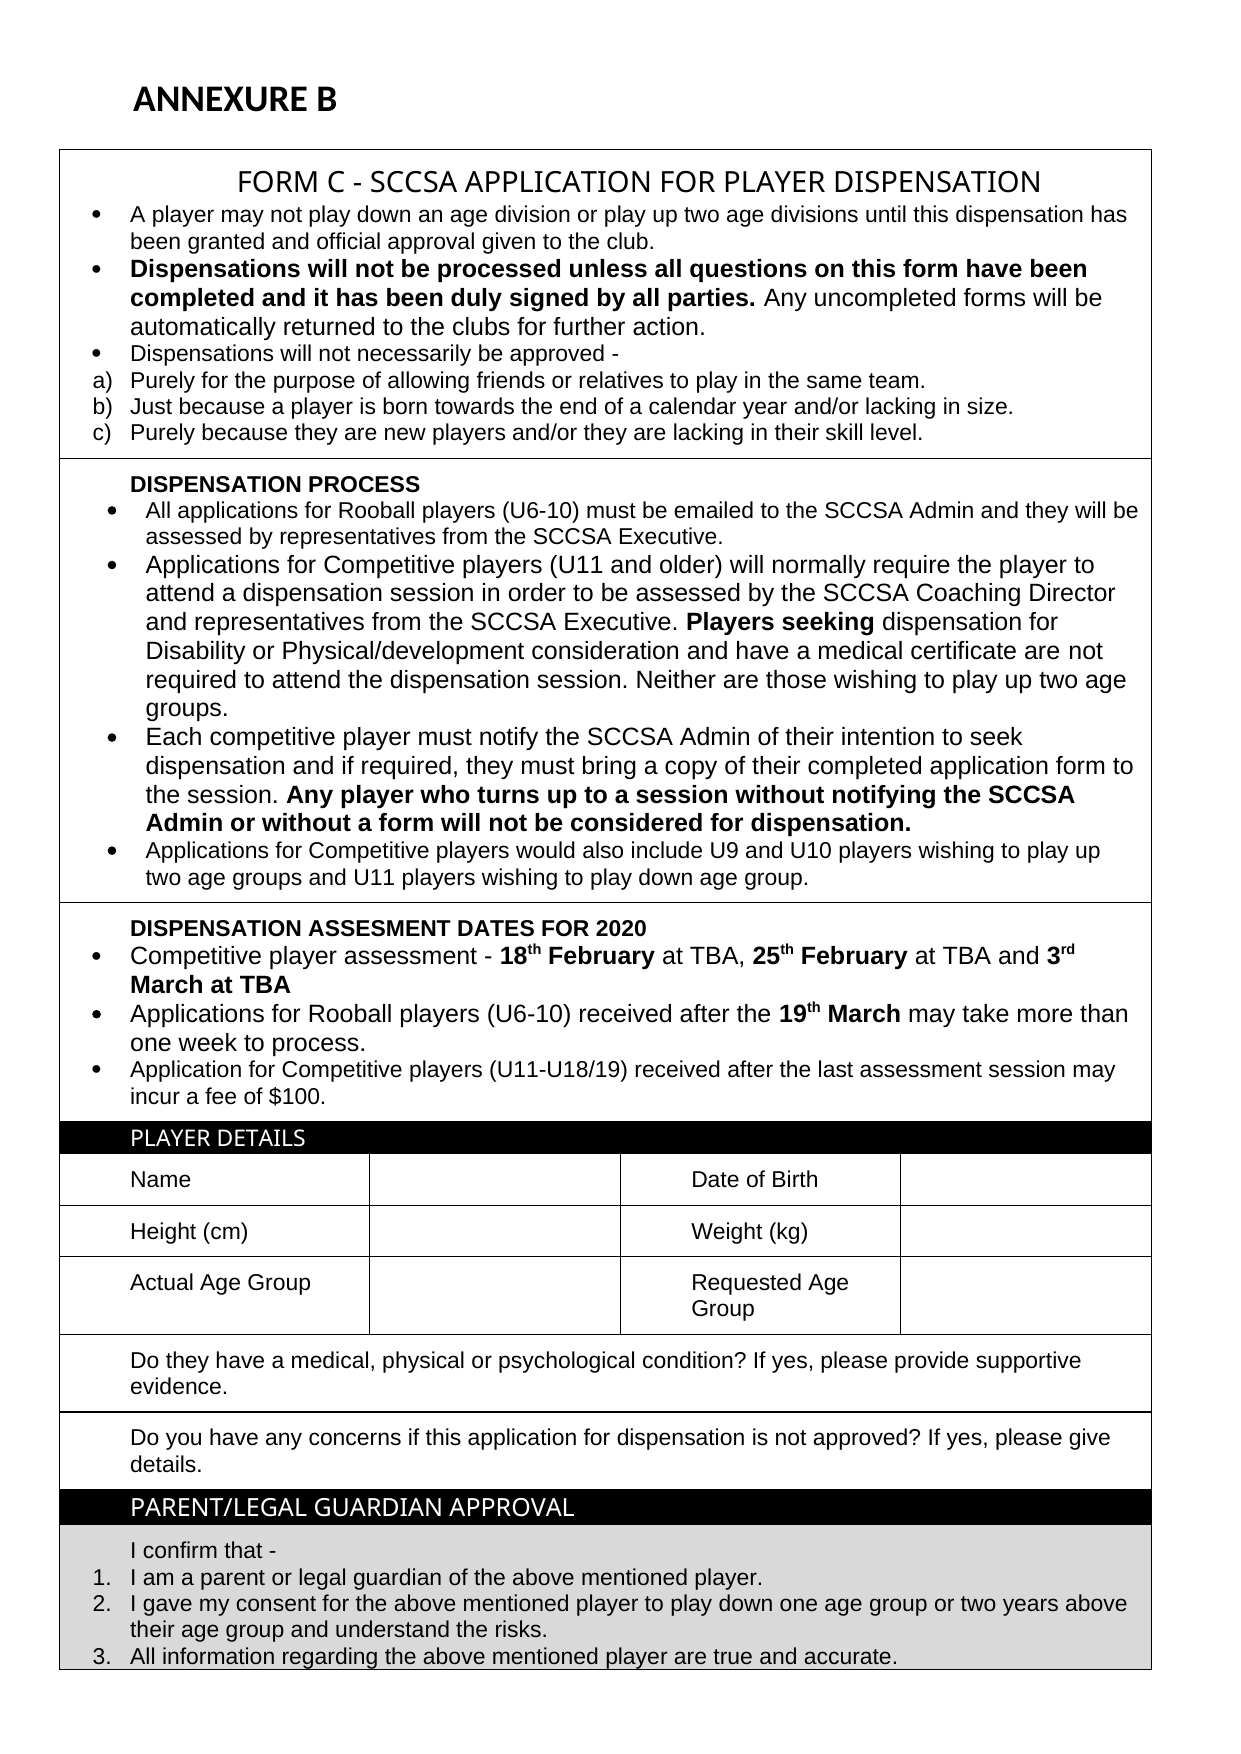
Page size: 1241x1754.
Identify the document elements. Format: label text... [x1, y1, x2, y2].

table_cell PLAYER DETAILS [60, 1122, 1151, 1153]
table_cell [901, 1257, 1151, 1334]
table_cell Actual Age Group [60, 1257, 369, 1334]
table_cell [60, 1525, 1151, 1669]
table_cell Weight (kg) [621, 1206, 900, 1256]
table_cell [901, 1206, 1151, 1256]
table_cell PARENT/LEGAL GUARDIAN APPROVAL [60, 1490, 1151, 1524]
table_cell DISPENSATION ASSESMENT DATES FOR 2020 Competitive player assessment - 18th February at TBA, 25th February at TBA and 3rd March at TBA Applications for Rooball players (U6-10) received after the 19th March may take more than one week to process. Application for Competitive players (U11-U18/19) received after the last assessment session may incur a fee of $100. [60, 903, 1151, 1121]
table_cell [901, 1154, 1151, 1204]
table_cell DISPENSATION PROCESS All applications for Rooball players (U6-10) must be emailed to the SCCSA Admin and they will be assessed by representatives from the SCCSA Executive. Applications for Competitive players (U11 and older) will normally require the player to attend a dispensation session in order to be assessed by the SCCSA Coaching Director and representatives from the SCCSA Executive. Players seeking dispensation for Disability or Physical/development consideration and have a medical certificate are not required to attend the dispensation session. Neither are those wishing to play up two age groups. Each competitive player must notify the SCCSA Admin of their intention to seek dispensation and if required, they must bring a copy of their completed application form to the session. Any player who turns up to a session without notifying the SCCSA Admin or without a form will not be considered for dispensation. Applications for Competitive players would also include U9 and U10 players wishing to play up two age groups and U11 players wishing to play down age group. [60, 459, 1151, 902]
table_cell [370, 1206, 620, 1256]
table_header FORM C - SCCSA APPLICATION FOR PLAYER DISPENSATION A player may not play down an age division or play up two age divisions until this dispensation has been granted and official approval given to the club. Dispensations will not be processed unless all questions on this form have been completed and it has been duly signed by all parties. Any uncompleted forms will be automatically returned to the clubs for further action. Dispensations will not necessarily be approved - Purely for the purpose of allowing friends or relatives to play in the same team. Just because a player is born towards the end of a calendar year and/or lacking in size. Purely because they are new players and/or they are lacking in their skill level. [60, 150, 1151, 458]
table_cell Height (cm) [60, 1206, 369, 1256]
table_cell [370, 1154, 620, 1204]
table_cell Do you have any concerns if this application for dispensation is not approved? If yes, please give details. [60, 1413, 1151, 1489]
table_cell Date of Birth [621, 1154, 900, 1204]
table_cell [370, 1257, 620, 1334]
text ANNEXURE B [133, 75, 1165, 121]
table_cell Do they have a medical, physical or psychological condition? If yes, please provide supportive evidence. [60, 1335, 1151, 1411]
table_cell Name [60, 1154, 369, 1204]
table_cell Requested Age Group [621, 1257, 900, 1334]
